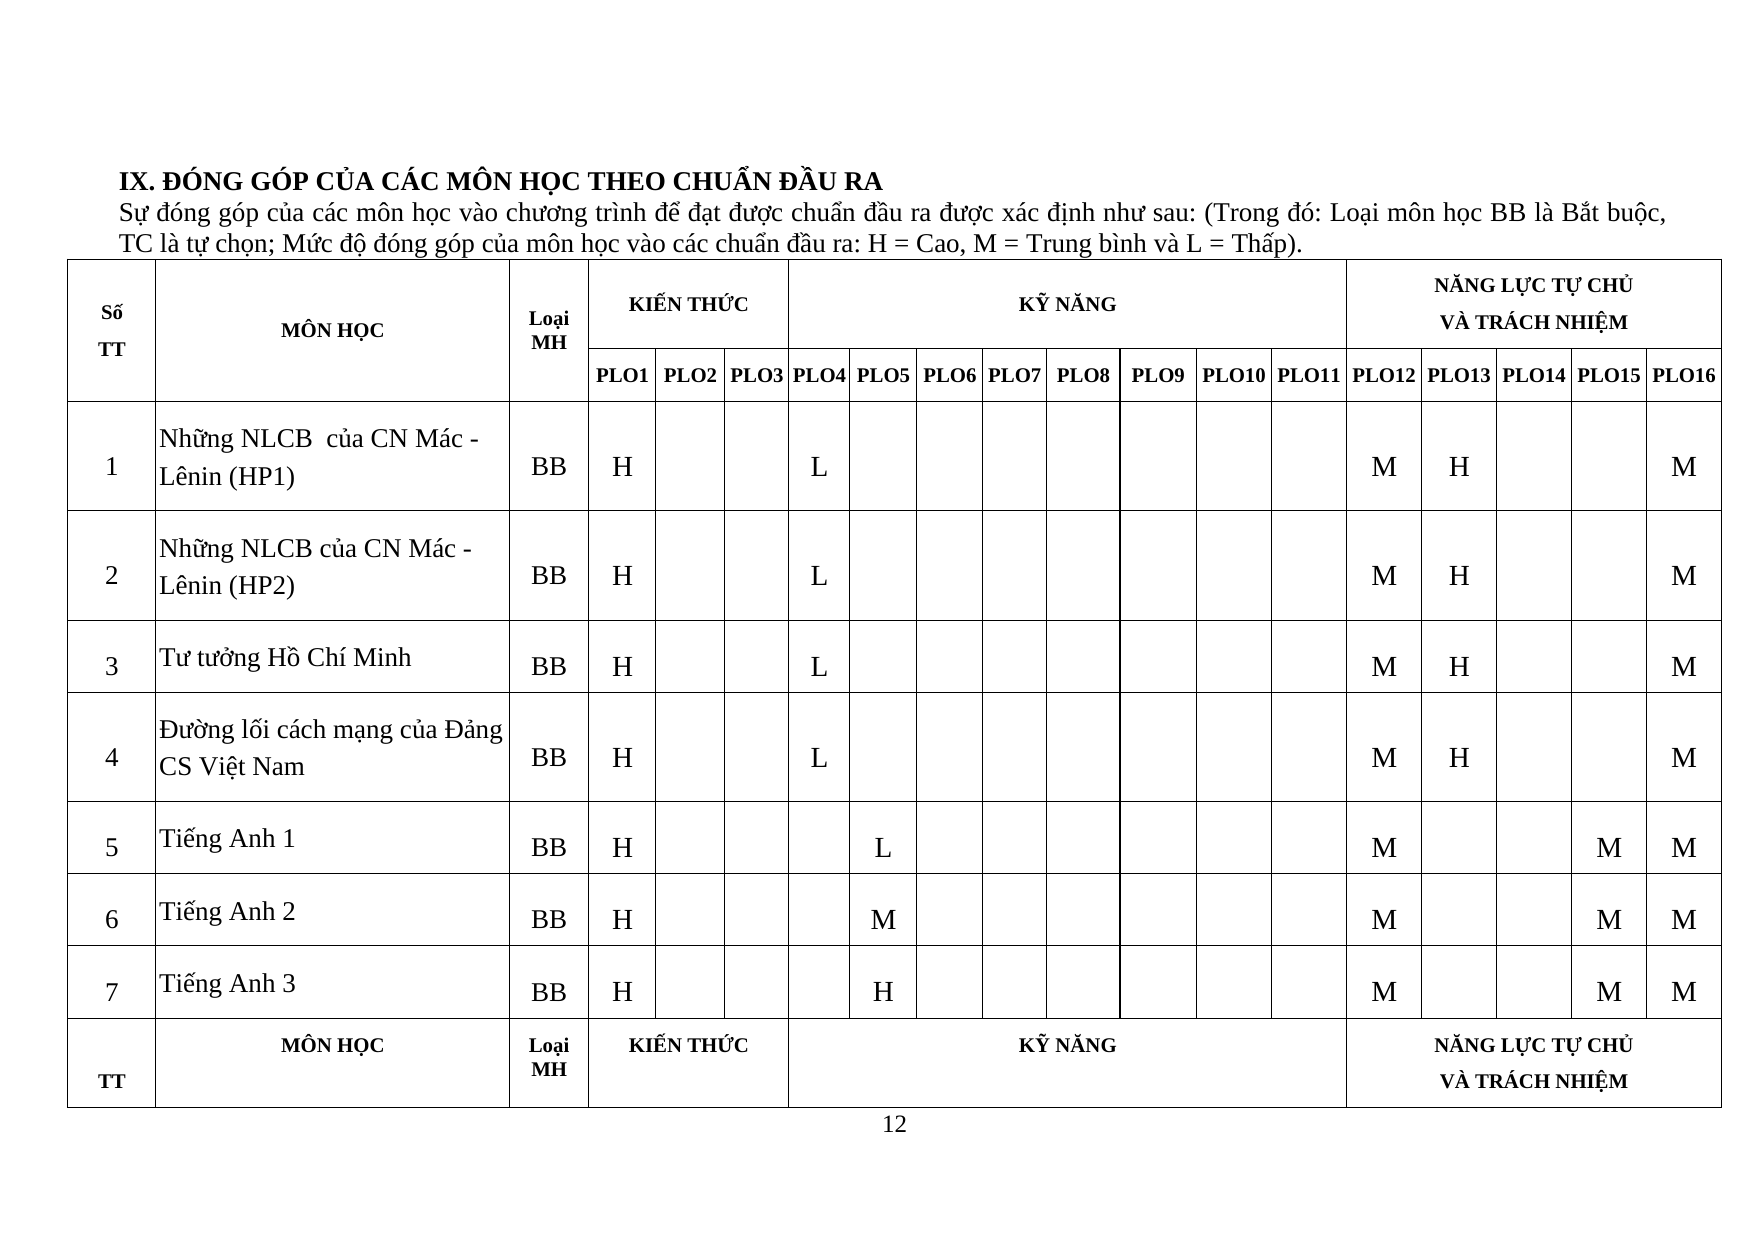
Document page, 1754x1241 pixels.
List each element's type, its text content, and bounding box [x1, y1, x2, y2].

table_cell M [1647, 621, 1721, 692]
table_cell [1121, 946, 1196, 1017]
table_header KỸ NĂNG [789, 260, 1346, 348]
table_header Số TT [68, 260, 155, 401]
table_cell [917, 402, 982, 510]
table_cell H [589, 802, 655, 873]
table_cell M [1647, 946, 1721, 1017]
table_cell PLO8 [1047, 349, 1119, 401]
table_cell H [1422, 511, 1496, 620]
table_cell KIẾN THỨC [589, 1019, 788, 1107]
table_cell [983, 874, 1046, 945]
table_cell L [789, 402, 849, 510]
table_cell BB [510, 621, 588, 692]
table_cell [1422, 946, 1496, 1017]
table_cell [725, 946, 788, 1017]
table_cell [1197, 946, 1271, 1017]
table_cell [656, 874, 724, 945]
table_cell BB [510, 874, 588, 945]
table_cell [983, 946, 1046, 1017]
table_cell [1497, 874, 1571, 945]
table_cell NĂNG LỰC TỰ CHỦ VÀ TRÁCH NHIỆM [1347, 1019, 1721, 1107]
table_cell H [589, 693, 655, 801]
table_cell H [1422, 402, 1496, 510]
table_cell PLO12 [1347, 349, 1421, 401]
table_cell [1572, 511, 1646, 620]
table_cell [656, 621, 724, 692]
table_cell H [589, 511, 655, 620]
table_cell BB [510, 402, 588, 510]
table_cell H [589, 621, 655, 692]
table_cell PLO4 [789, 349, 849, 401]
table_cell [656, 946, 724, 1017]
table_cell [1497, 511, 1571, 620]
table_cell M [1647, 511, 1721, 620]
table_cell [725, 402, 788, 510]
table_cell M [1347, 402, 1421, 510]
table_cell L [789, 621, 849, 692]
table_cell [917, 802, 982, 873]
table_cell Loại MH [510, 1019, 588, 1107]
table_cell [656, 802, 724, 873]
table_cell 1 [68, 402, 155, 510]
table_cell M [1647, 874, 1721, 945]
table_cell [725, 693, 788, 801]
table_cell PLO9 [1121, 349, 1196, 401]
table_cell M [1647, 402, 1721, 510]
table_cell [1497, 402, 1571, 510]
table_cell PLO3 [725, 349, 788, 401]
table_cell M [1347, 874, 1421, 945]
table_cell [850, 402, 916, 510]
table_cell 7 [68, 946, 155, 1017]
table_cell [1121, 621, 1196, 692]
table_cell BB [510, 946, 588, 1017]
table_header KIẾN THỨC [589, 260, 788, 348]
table_cell M [850, 874, 916, 945]
table_cell [1197, 802, 1271, 873]
table_cell [1121, 874, 1196, 945]
table_cell [1497, 693, 1571, 801]
table_cell [1047, 402, 1119, 510]
table_cell M [1647, 693, 1721, 801]
table_cell H [589, 946, 655, 1017]
table_cell 3 [68, 621, 155, 692]
table_cell M [1347, 511, 1421, 620]
table_cell [850, 511, 916, 620]
table_cell [1572, 693, 1646, 801]
table_cell M [1347, 621, 1421, 692]
table_cell M [1347, 802, 1421, 873]
table_cell 6 [68, 874, 155, 945]
table_cell Đường lối cách mạng của Đảng CS Việt Nam [156, 693, 509, 801]
table_cell PLO13 [1422, 349, 1496, 401]
table_cell PLO1 [589, 349, 655, 401]
table_cell [1572, 621, 1646, 692]
table_cell [1047, 874, 1119, 945]
table_cell [725, 511, 788, 620]
table_cell [789, 802, 849, 873]
table_cell [1047, 511, 1119, 620]
table_cell L [789, 511, 849, 620]
table_cell 5 [68, 802, 155, 873]
table_cell [917, 621, 982, 692]
table_cell [1197, 874, 1271, 945]
table_cell [917, 511, 982, 620]
table_cell BB [510, 802, 588, 873]
table_cell [1272, 874, 1346, 945]
table_cell PLO11 [1272, 349, 1346, 401]
table_cell [656, 511, 724, 620]
table_cell [1121, 511, 1196, 620]
table_cell M [1347, 946, 1421, 1017]
table_cell [1047, 946, 1119, 1017]
table_cell H [850, 946, 916, 1017]
table_header Loại MH [510, 260, 588, 401]
table_cell Tiếng Anh 3 [156, 946, 509, 1017]
table_cell [1422, 874, 1496, 945]
table_cell [1121, 802, 1196, 873]
table_cell H [1422, 621, 1496, 692]
table_cell [725, 802, 788, 873]
table_cell PLO5 [850, 349, 916, 401]
table_cell PLO2 [656, 349, 724, 401]
table_cell [1497, 946, 1571, 1017]
table_cell PLO7 [983, 349, 1046, 401]
text IX. ĐÓNG GÓP CỦA CÁC MÔN HỌC THEO CHUẨN ĐẦU RA [118, 165, 1670, 196]
table_cell [1497, 802, 1571, 873]
table_cell [1272, 621, 1346, 692]
table_cell [1572, 402, 1646, 510]
table_cell PLO15 [1572, 349, 1646, 401]
table_cell [1047, 693, 1119, 801]
table_cell MÔN HỌC [156, 1019, 509, 1107]
table_cell PLO6 [917, 349, 982, 401]
table_cell BB [510, 693, 588, 801]
table_cell Tiếng Anh 2 [156, 874, 509, 945]
table_cell [1197, 511, 1271, 620]
table_cell [656, 402, 724, 510]
table_cell [1121, 693, 1196, 801]
table_cell KỸ NĂNG [789, 1019, 1346, 1107]
table_cell [1197, 693, 1271, 801]
table_cell BB [510, 511, 588, 620]
table_cell H [1422, 693, 1496, 801]
table_cell [917, 693, 982, 801]
table_cell [1272, 693, 1346, 801]
table_cell [789, 946, 849, 1017]
table_cell [725, 874, 788, 945]
table_header MÔN HỌC [156, 260, 509, 401]
table_cell [1197, 402, 1271, 510]
table_cell [983, 802, 1046, 873]
table_cell [1047, 621, 1119, 692]
table_cell [1272, 802, 1346, 873]
table_cell [1272, 946, 1346, 1017]
table_cell M [1572, 802, 1646, 873]
table_cell Những NLCB của CN Mác - Lênin (HP2) [156, 511, 509, 620]
table_cell H [589, 402, 655, 510]
table_cell M [1572, 946, 1646, 1017]
table_cell PLO16 [1647, 349, 1721, 401]
table_cell [1272, 511, 1346, 620]
table_cell [1197, 621, 1271, 692]
table_cell [850, 621, 916, 692]
table_cell TT [68, 1019, 155, 1107]
text Sự đóng góp của các môn học vào chương trình để đạt được chuẩn đầu ra được xác định như sau: (Trong đó: Loại môn học BB là Bắt buộc, TC là tự chọn; Mức độ đóng góp của môn học vào các chuẩn đầu ra: H = Cao, M = Trung bình và L = Thấp). [118, 196, 1670, 258]
table_cell L [789, 693, 849, 801]
table_cell PLO14 [1497, 349, 1571, 401]
table_cell H [589, 874, 655, 945]
table_cell [1272, 402, 1346, 510]
table_cell M [1647, 802, 1721, 873]
table_cell PLO10 [1197, 349, 1271, 401]
table_cell [725, 621, 788, 692]
table_cell [983, 511, 1046, 620]
table_cell [917, 946, 982, 1017]
table_cell M [1572, 874, 1646, 945]
table_cell [983, 621, 1046, 692]
table_cell [789, 874, 849, 945]
table_cell Những NLCB của CN Mác - Lênin (HP1) [156, 402, 509, 510]
table_cell [656, 693, 724, 801]
table_cell [1121, 402, 1196, 510]
table_cell M [1347, 693, 1421, 801]
table_cell [1497, 621, 1571, 692]
table_cell [983, 693, 1046, 801]
table_cell Tiếng Anh 1 [156, 802, 509, 873]
table_cell [983, 402, 1046, 510]
table_cell [1047, 802, 1119, 873]
table_cell 2 [68, 511, 155, 620]
table_header NĂNG LỰC TỰ CHỦ VÀ TRÁCH NHIỆM [1347, 260, 1721, 348]
table_cell Tư tưởng Hồ Chí Minh [156, 621, 509, 692]
table_cell 4 [68, 693, 155, 801]
table_cell L [850, 802, 916, 873]
table_cell [850, 693, 916, 801]
table_cell [917, 874, 982, 945]
table_cell [1422, 802, 1496, 873]
